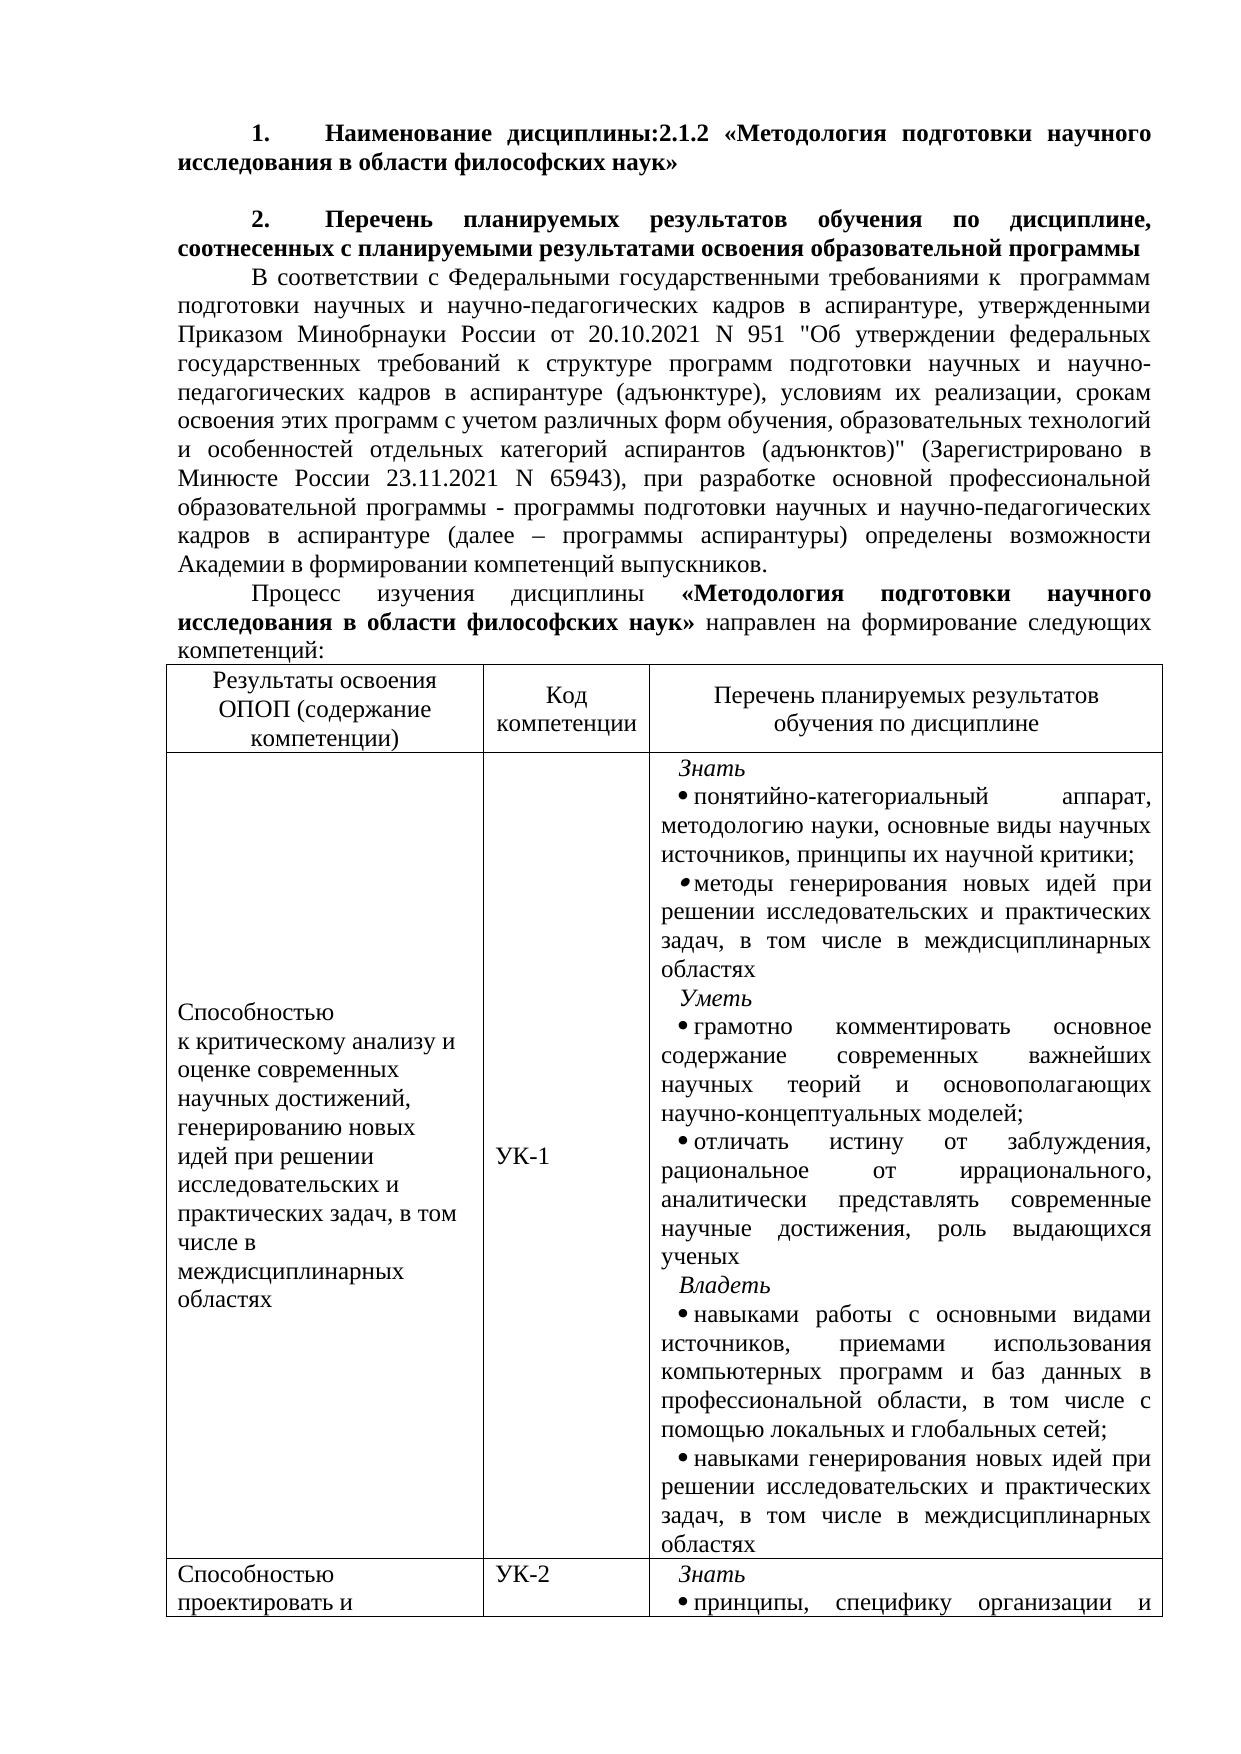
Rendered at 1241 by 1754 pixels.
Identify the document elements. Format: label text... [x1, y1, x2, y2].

table_cell УК-1 [484, 753, 649, 1558]
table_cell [167, 1559, 483, 1616]
text Процесс изучения дисциплины «Методология подготовки научного исследования в области философских наук» направлен на формирование следующих компетенций: [177, 578, 1152, 664]
table_header Код компетенции [484, 665, 649, 752]
table_header Перечень планируемых результатов обучения по дисциплине [650, 665, 1162, 752]
text В соответствии с Федеральными государственными требованиями к программам подготовки научных и научно-педагогических кадров в аспирантуре, утвержденными Приказом Минобрнауки России от 20.10.2021 N 951 "Об утверждении федеральных государственных требований к структуре программ подготовки научных и научно-педагогических кадров в аспирантуре (адъюнктуре), условиям их реализации, срокам освоения этих программ с учетом различных форм обучения, образовательных технологий и особенностей отдельных категорий аспирантов (адъюнктов)" (Зарегистрировано в Минюсте России 23.11.2021 N 65943), при разработке основной профессиональной образовательной программы - программы подготовки научных и научно-педагогических кадров в аспирантуре (далее – программы аспирантуры) определены возможности Академии в формировании компетенций выпускников. [177, 262, 1152, 578]
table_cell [650, 1559, 1162, 1616]
list Наименование дисциплины:2.1.2 «Методология подготовки научного исследования в области философских наук» [177, 118, 1152, 176]
table_cell Знать понятийно-категориальный аппарат, методологию науки, основные виды научных источников, принципы их научной критики; методы генерирования новых идей при решении исследовательских и практических задач, в том числе в междисциплинарных областях Уметь грамотно комментировать основное содержание современных важнейших научных теорий и основополагающих научно-концептуальных моделей; отличать истину от заблуждения, рациональное от иррационального, аналитически представлять современные научные достижения, роль выдающихся ученых Владеть навыками работы с основными видами источников, приемами использования компьютерных программ и баз данных в профессиональной области, в том числе с помощью локальных и глобальных сетей; навыками генерирования новых идей при решении исследовательских и практических задач, в том числе в междисциплинарных областях [650, 753, 1162, 1558]
table_cell Способностью к критическому анализу и оценке современных научных достижений, генерированию новых идей при решении исследовательских и практических задач, в том числе в междисциплинарных областях [167, 753, 483, 1558]
table_header Результаты освоения ОПОП (содержание компетенции) [167, 665, 483, 752]
list Перечень планируемых результатов обучения по дисциплине, соотнесенных с планируемыми результатами освоения образовательной программы [177, 204, 1152, 262]
table_cell УК-2 [484, 1559, 649, 1616]
